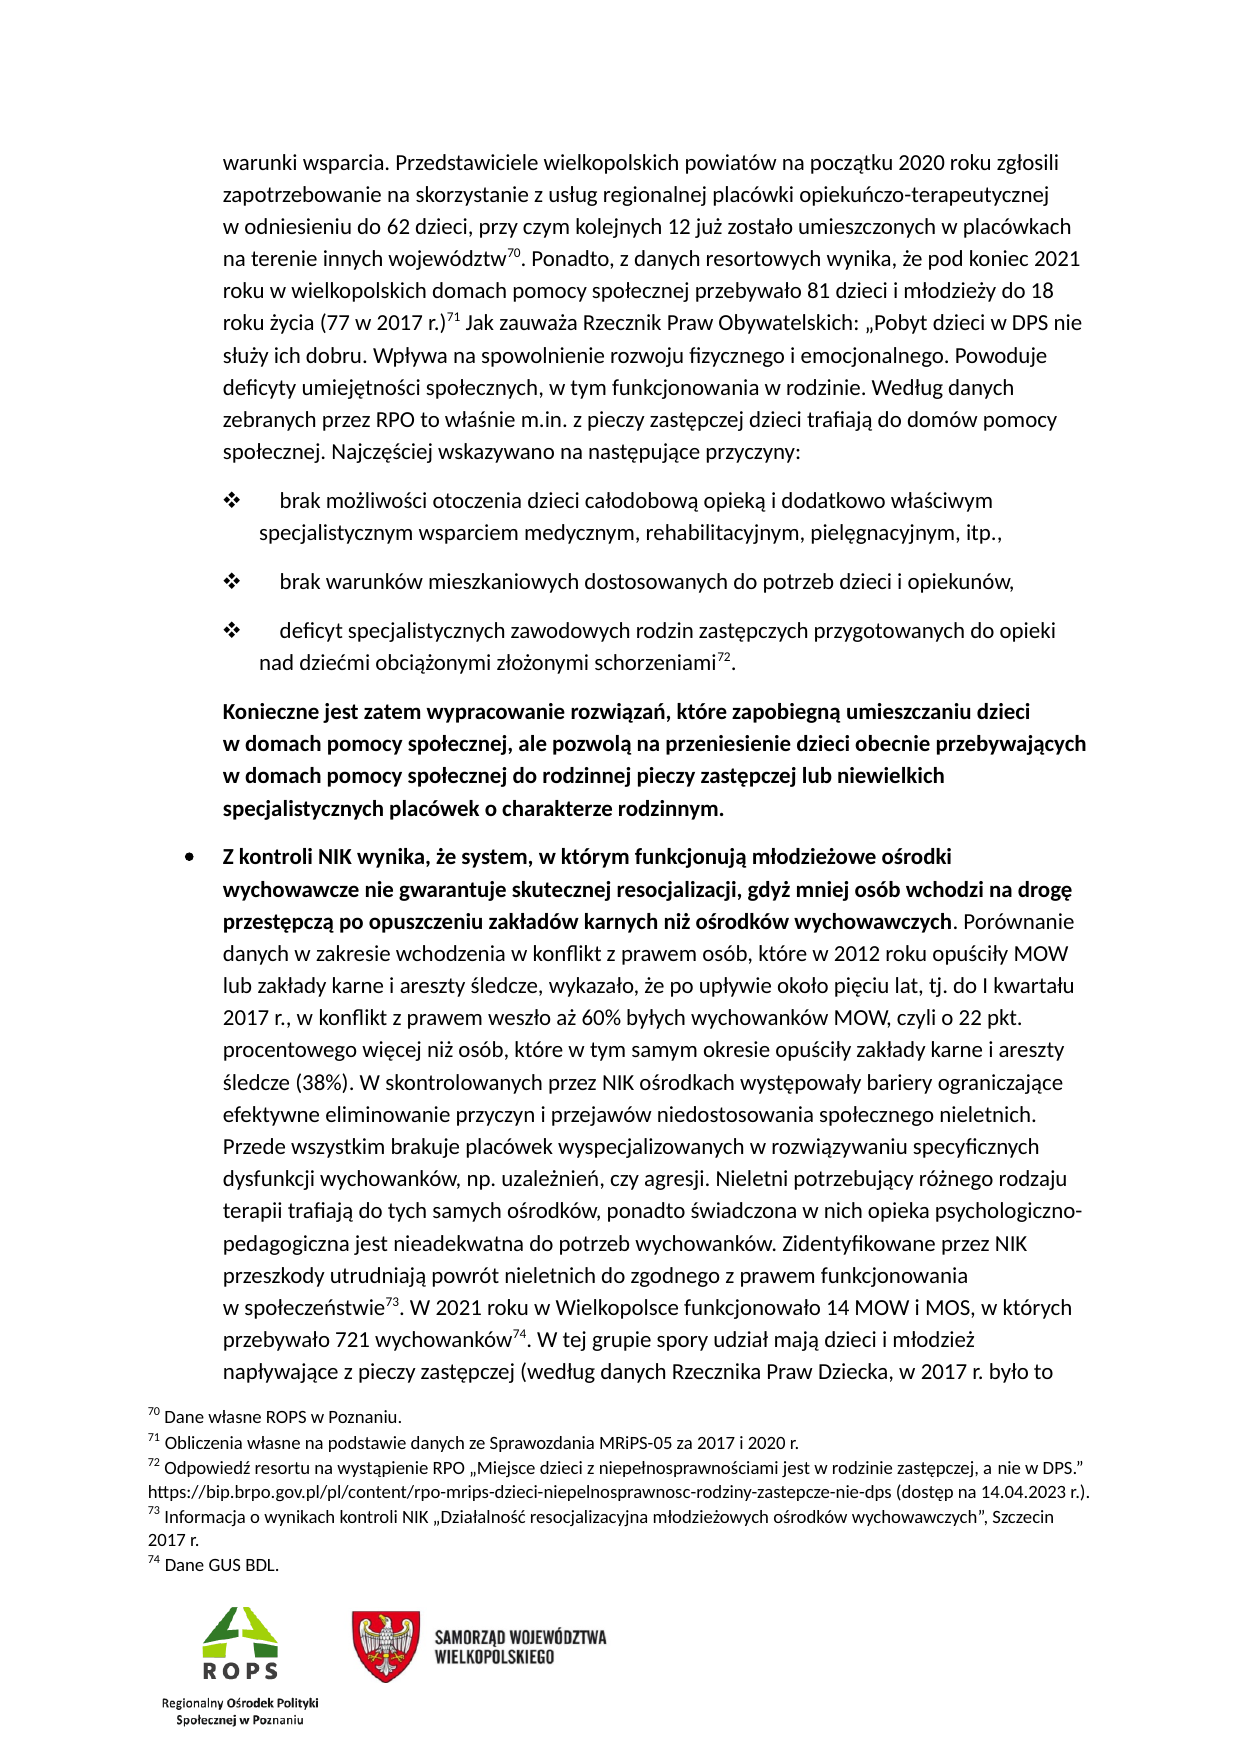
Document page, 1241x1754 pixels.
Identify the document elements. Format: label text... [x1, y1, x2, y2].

list deficyt specjalistycznych zawodowych rodzin zastępczych przygotowanych do opieki nad dziećmi obciążonymi złożonymi schorzeniami. [221, 616, 1093, 676]
picture [160, 1604, 631, 1729]
list brak możliwości otoczenia dzieci całodobową opieką i dodatkowo właściwym specjalistycznym wsparciem medycznym, rehabilitacyjnym, pielęgnacyjnym, itp., [221, 486, 1093, 546]
list brak warunków mieszkaniowych dostosowanych do potrzeb dzieci i opiekunów, [221, 567, 1093, 595]
list Konieczne jest zatem wypracowanie rozwiązań, które zapobiegną umieszczaniu dzieci w domach pomocy społecznej, ale pozwolą na przeniesienie dzieci obecnie przebywających w domach pomocy społecznej do rodzinnej pieczy zastępczej lub niewielkich specjalistycznych placówek o charakterze rodzinnym. [223, 697, 1093, 822]
